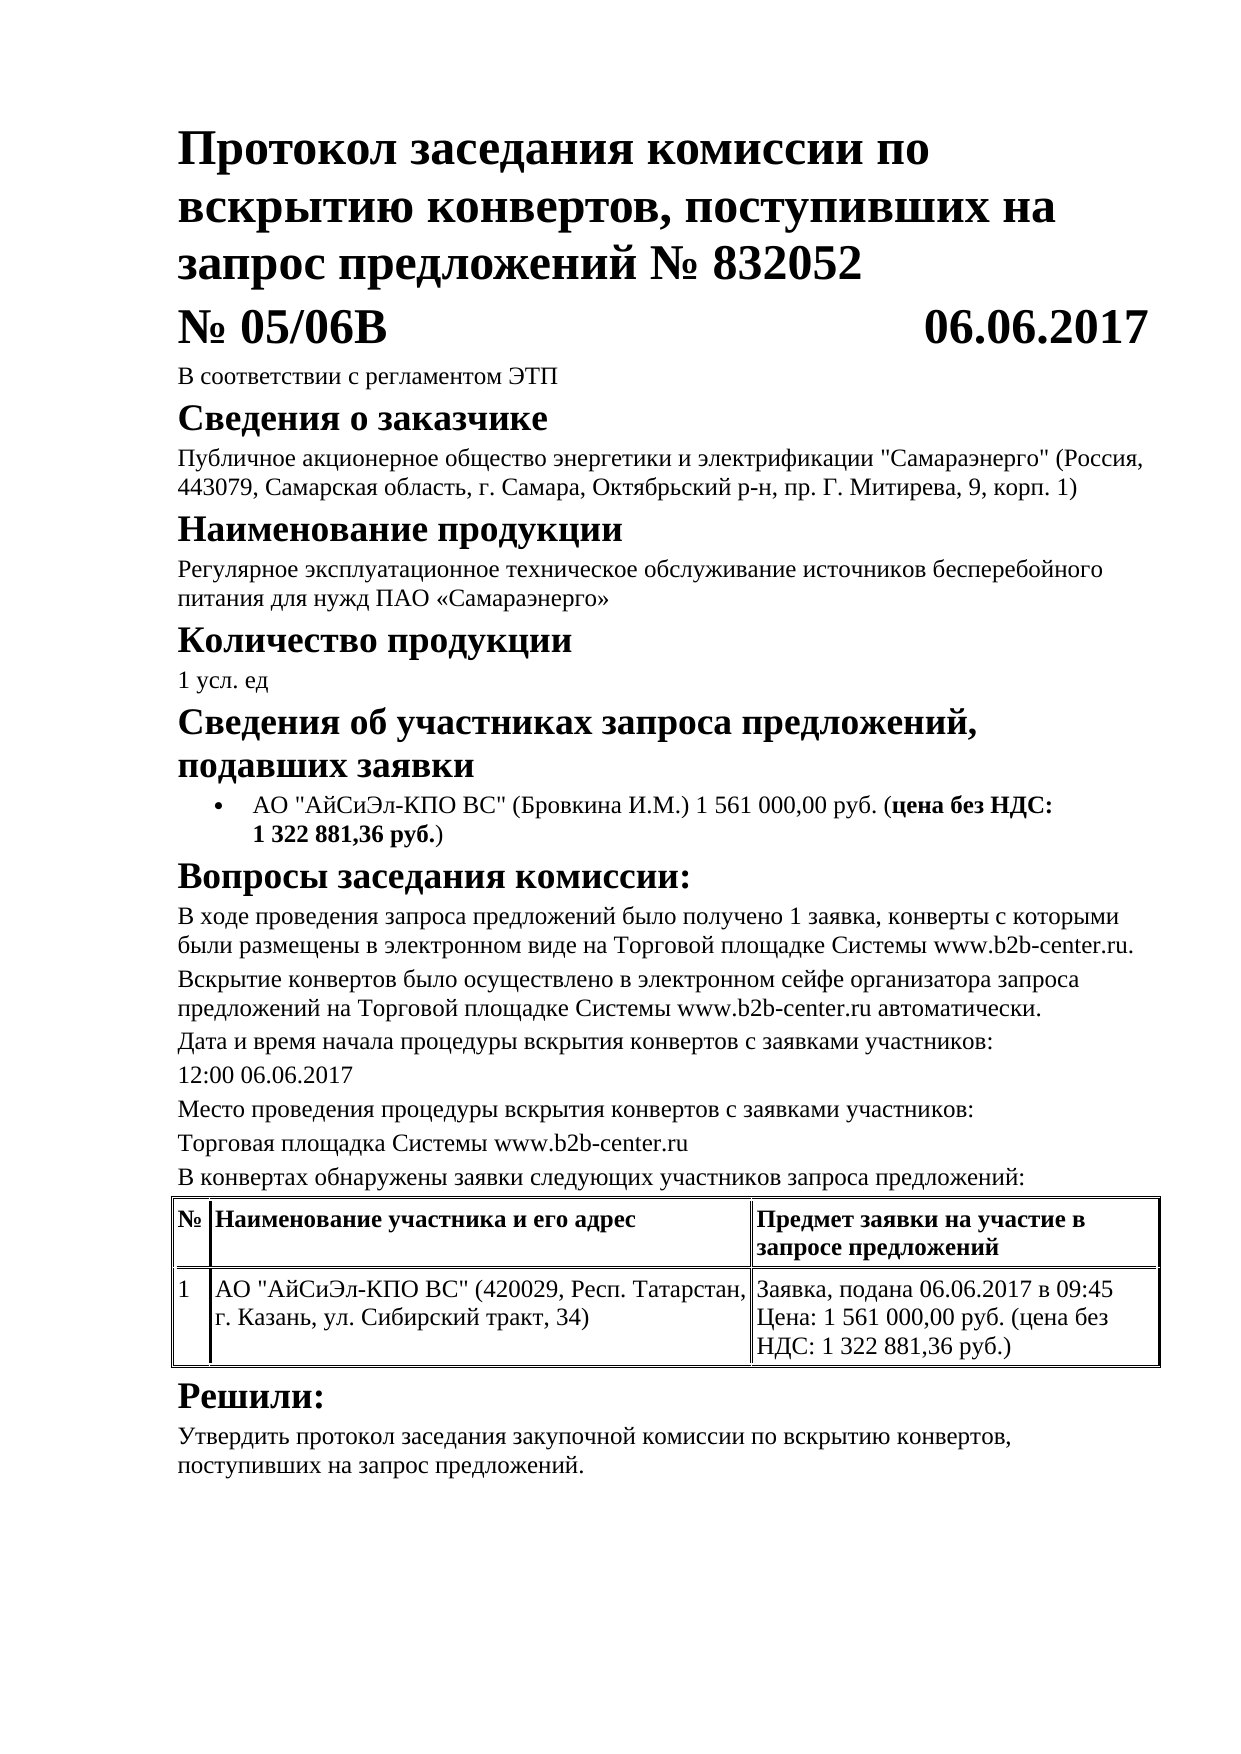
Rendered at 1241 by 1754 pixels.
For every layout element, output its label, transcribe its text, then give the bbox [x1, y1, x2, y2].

table_cell 1 [173, 1266, 210, 1365]
subtitle Сведения об участниках запроса предложений, подавших заявки [177, 699, 1152, 785]
subtitle Наименование продукции [177, 506, 1152, 549]
list АО "АйСиЭл-КПО ВС" (Бровкина И.М.) 1 561 000,00 руб. (цена без НДС: 1 322 881,36 руб.) [215, 790, 1152, 848]
text В соответствии с регламентом ЭТП [177, 361, 1152, 390]
table_header № [173, 1197, 210, 1266]
table_cell АО "АйСиЭл-КПО ВС" (420029, Респ. Татарстан, г. Казань, ул. Сибирский тракт, 34) [210, 1269, 752, 1365]
text Регулярное эксплуатационное техническое обслуживание источников бесперебойного питания для нужд ПАО «Самараэнерго» [177, 554, 1152, 612]
subtitle Вопросы заседания комиссии: [177, 853, 1152, 896]
table_header Предмет заявки на участие в запросе предложений [752, 1199, 1158, 1266]
text В ходе проведения запроса предложений было получено 1 заявка, конверты с которыми были размещены в электронном виде на Торговой площадке Системы www.b2b-center.ru. [177, 901, 1152, 959]
text Место проведения процедуры вскрытия конвертов с заявками участников: [177, 1094, 1152, 1123]
text 12:00 06.06.2017 [177, 1060, 1152, 1089]
text Утвердить протокол заседания закупочной комиссии по вскрытию конвертов, поступивших на запрос предложений. [177, 1421, 1152, 1479]
table_header № 05/06В [176, 296, 663, 356]
table_cell Заявка, подана 06.06.2017 в 09:45 Цена: 1 561 000,00 руб. (цена без НДС: 1 322 881,36 руб.) [752, 1266, 1159, 1365]
subtitle Решили: [177, 1373, 1152, 1416]
text Вскрытие конвертов было осуществлено в электронном сейфе организатора запроса предложений на Торговой площадке Системы www.b2b-center.ru автоматически. [177, 964, 1152, 1021]
text 1 усл. ед [177, 665, 1152, 694]
subtitle Протокол заседания комиссии по вскрытию конвертов, поступивших на запрос предложений № 832052 [177, 118, 1152, 291]
table_header Наименование участника и его адрес [210, 1199, 752, 1266]
text Дата и время начала процедуры вскрытия конвертов с заявками участников: [177, 1026, 1152, 1055]
subtitle Сведения о заказчике [177, 395, 1152, 438]
text Торговая площадка Системы www.b2b-center.ru [177, 1128, 1152, 1157]
text Публичное акционерное общество энергетики и электрификации "Самараэнерго" (Россия, 443079, Самарская область, г. Самара, Октябрьский р-н, пр. Г. Митирева, 9, корп. 1) [177, 443, 1152, 501]
table_header 06.06.2017 [663, 296, 1150, 356]
subtitle Количество продукции [177, 617, 1152, 660]
text В конвертах обнаружены заявки следующих участников запроса предложений: [177, 1162, 1152, 1191]
